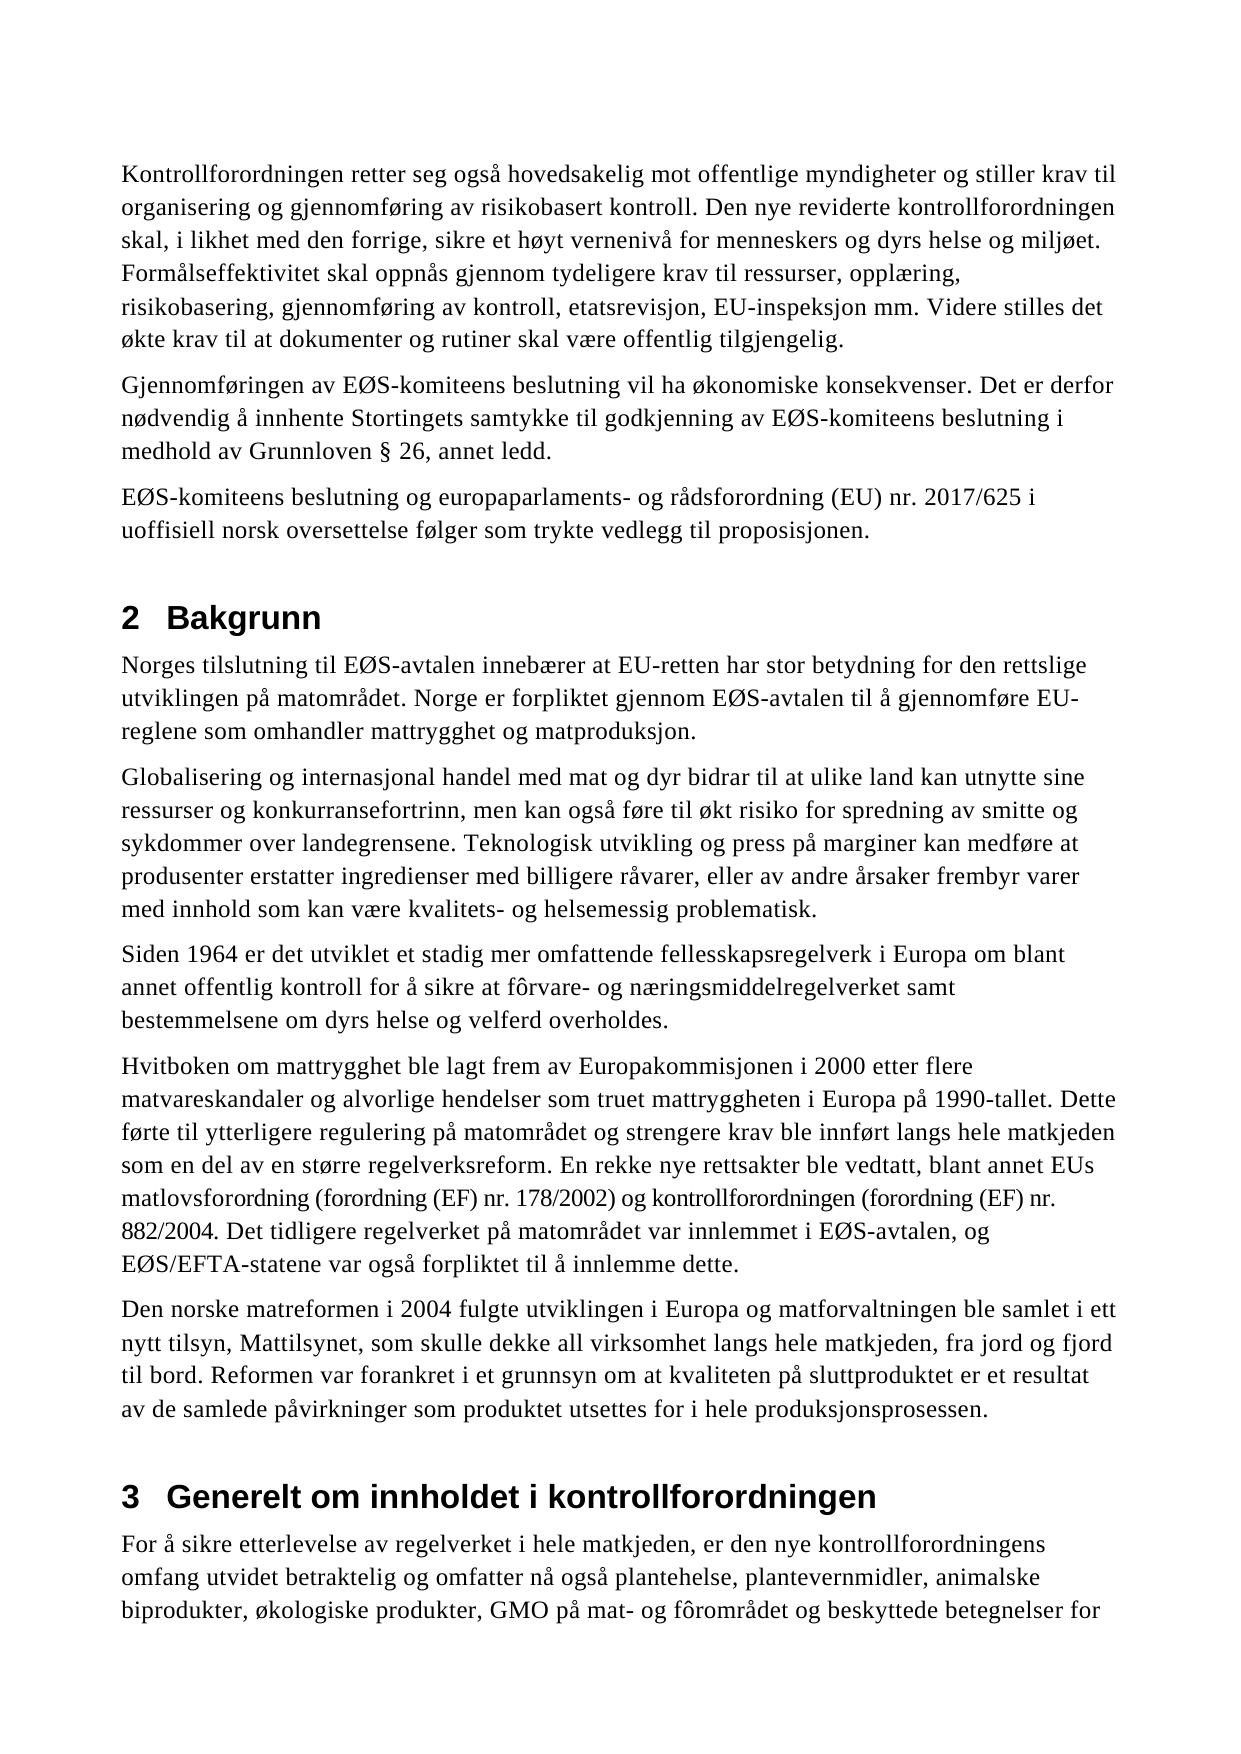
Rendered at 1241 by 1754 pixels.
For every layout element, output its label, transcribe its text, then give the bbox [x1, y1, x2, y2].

subtitle Bakgrunn [121, 598, 1119, 636]
text Gjennomføringen av EØS-komiteens beslutning vil ha økonomiske konsekvenser. Det er derfor nødvendig å innhente Stortingets samtykke til godkjenning av EØS-komiteens beslutning i medhold av Grunnloven § 26, annet ledd. [121, 370, 1119, 465]
text Globalisering og internasjonal handel med mat og dyr bidrar til at ulike land kan utnytte sine ressurser og konkurransefortrinn, men kan også føre til økt risiko for spredning av smitte og sykdommer over landegrensene. Teknologisk utvikling og press på marginer kan medføre at produsenter erstatter ingredienser med billigere råvarer, eller av andre årsaker frembyr varer med innhold som kan være kvalitets- og helsemessig problematisk. [121, 762, 1119, 923]
text EØS-komiteens beslutning og europaparlaments- og rådsforordning (EU) nr. 2017/625 i uoffisiell norsk oversettelse følger som trykte vedlegg til proposisjonen. [121, 482, 1119, 543]
subtitle Generelt om innholdet i kontrollforordningen [121, 1477, 1119, 1515]
text Norges tilslutning til EØS-avtalen innebærer at EU-retten har stor betydning for den rettslige utviklingen på matområdet. Norge er forpliktet gjennom EØS-avtalen til å gjennomføre EU-reglene som omhandler mattrygghet og matproduksjon. [121, 650, 1119, 745]
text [121, 1529, 1119, 1624]
text Hvitboken om mattrygghet ble lagt frem av Europakommisjonen i 2000 etter flere matvareskandaler og alvorlige hendelser som truet mattryggheten i Europa på 1990-tallet. Dette førte til ytterligere regulering på matområdet og strengere krav ble innført langs hele matkjeden som en del av en større regelverksreform. En rekke nye rettsakter ble vedtatt, blant annet EUs matlovsforordning (forordning (EF) nr. 178/2002) og kontrollforordningen (forordning (EF) nr. 882/2004. Det tidligere regelverket på matområdet var innlemmet i EØS-avtalen, og EØS/EFTA-statene var også forpliktet til å innlemme dette. [121, 1051, 1119, 1278]
text Siden 1964 er det utviklet et stadig mer omfattende fellesskapsregelverk i Europa om blant annet offentlig kontroll for å sikre at fôrvare- og næringsmiddelregelverket samt bestemmelsene om dyrs helse og velferd overholdes. [121, 939, 1119, 1034]
text Kontrollforordningen retter seg også hovedsakelig mot offentlige myndigheter og stiller krav til organisering og gjennomføring av risikobasert kontroll. Den nye reviderte kontrollforordningen skal, i likhet med den forrige, sikre et høyt vernenivå for menneskers og dyrs helse og miljøet. Formålseffektivitet skal oppnås gjennom tydeligere krav til ressurser, opplæring, risikobasering, gjennomføring av kontroll, etatsrevisjon, EU-inspeksjon mm. Videre stilles det økte krav til at dokumenter og rutiner skal være offentlig tilgjengelig. [121, 159, 1119, 353]
text Den norske matreformen i 2004 fulgte utviklingen i Europa og matforvaltningen ble samlet i ett nytt tilsyn, Mattilsynet, som skulle dekke all virksomhet langs hele matkjeden, fra jord og fjord til bord. Reformen var forankret i et grunnsyn om at kvaliteten på sluttproduktet er et resultat av de samlede påvirkninger som produktet utsettes for i hele produksjonsprosessen. [121, 1294, 1119, 1422]
